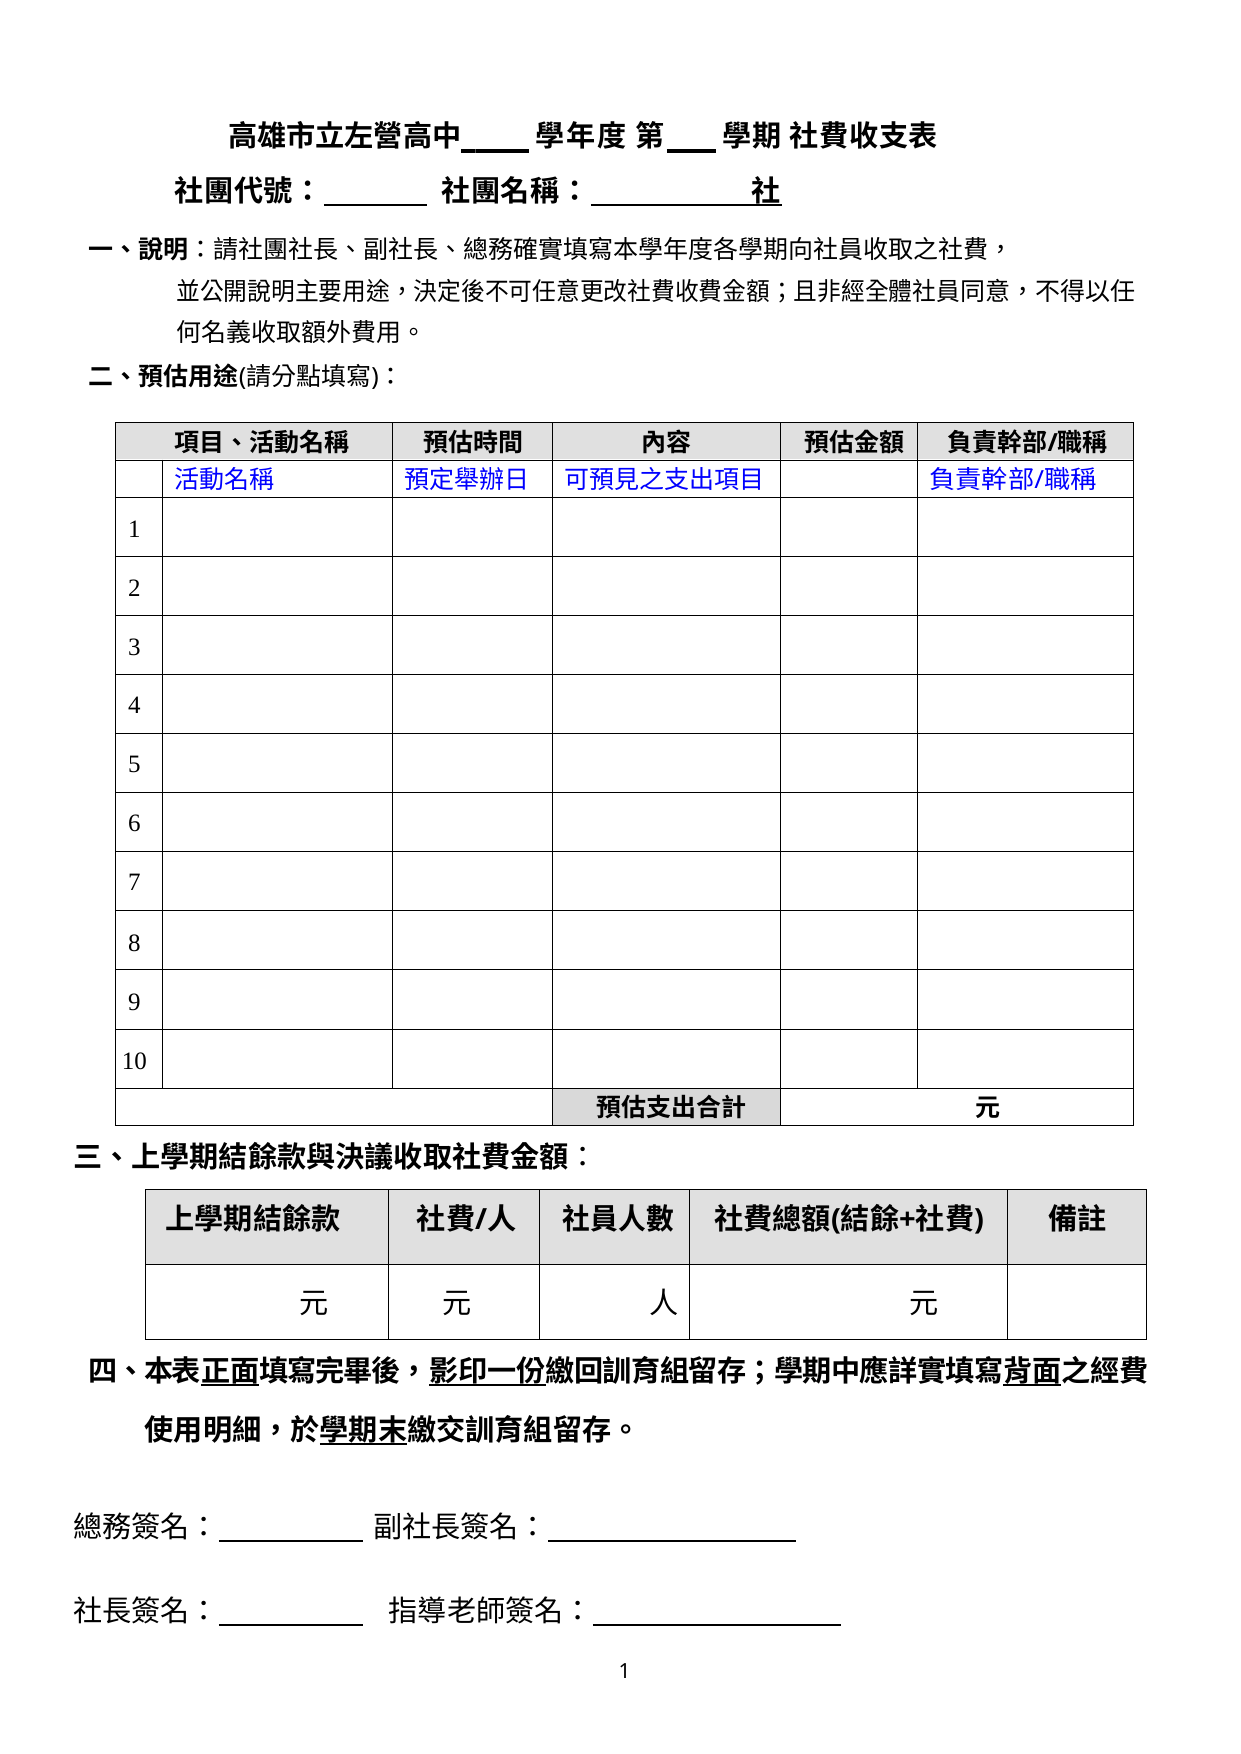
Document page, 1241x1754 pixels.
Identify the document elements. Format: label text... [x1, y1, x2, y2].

table_cell 8 [116, 911, 162, 969]
table_cell [163, 734, 392, 792]
table_cell [553, 675, 780, 733]
table_cell [393, 911, 552, 969]
table_cell 元 [690, 1265, 1007, 1339]
text 社長簽名： 指導老師簽名： [73, 1588, 1176, 1630]
text 二、預估用途(請分點填寫)： [88, 350, 1176, 394]
table_cell [918, 616, 1133, 674]
table_cell [553, 498, 780, 556]
table_cell [781, 557, 917, 615]
table_cell [918, 970, 1133, 1028]
table_cell [918, 734, 1133, 792]
table_cell 可預見之支出項目 [553, 461, 780, 497]
table_cell [781, 675, 917, 733]
text 一、說明：請社團社長、副社長、總務確實填寫本學年度各學期向社員收取之社費， [88, 225, 1176, 267]
table_cell [918, 675, 1133, 733]
table_cell 元 [146, 1265, 388, 1339]
table_header 社費總額(結餘+社費) [690, 1190, 1007, 1264]
table_cell 3 [116, 616, 162, 674]
table_cell 5 [116, 734, 162, 792]
table_header 上學期結餘款 [146, 1190, 388, 1264]
table_cell 預估支出合計 [553, 1089, 780, 1125]
table_cell [918, 498, 1133, 556]
table_cell [393, 793, 552, 851]
text 總務簽名： 副社長簽名： [73, 1504, 1176, 1546]
text 四、本表正面填寫完畢後，影印一份繳回訓育組留存；學期中應詳實填寫背面之經費使用明細，於學期末繳交訓育組留存。 [88, 1348, 1152, 1449]
table_cell [393, 557, 552, 615]
table_cell [781, 461, 917, 497]
table_cell [116, 1089, 552, 1125]
table_cell [918, 1030, 1133, 1087]
table_cell 4 [116, 675, 162, 733]
table_cell [163, 675, 392, 733]
table_cell 活動名稱 [163, 461, 392, 497]
table_cell [553, 852, 780, 910]
table_cell [163, 911, 392, 969]
table_cell 元 [918, 1089, 1133, 1125]
table_cell [163, 970, 392, 1028]
table_cell [393, 675, 552, 733]
table_cell [163, 498, 392, 556]
table_cell [781, 1030, 917, 1087]
table_cell [553, 970, 780, 1028]
table_cell [918, 793, 1133, 851]
table_cell 9 [116, 970, 162, 1028]
table_cell [553, 734, 780, 792]
table_header 社費/人 [389, 1190, 539, 1264]
table_header 預估金額 [781, 423, 917, 459]
table_cell [393, 616, 552, 674]
table_cell [918, 911, 1133, 969]
table_cell [553, 557, 780, 615]
table_cell [393, 498, 552, 556]
table_cell [393, 852, 552, 910]
table_cell [553, 616, 780, 674]
text 並公開說明主要用途，決定後不可任意更改社費收費金額；且非經全體社員同意，不得以任何名義收取額外費用。 [176, 267, 1139, 350]
table_header 備註 [1008, 1190, 1146, 1264]
table_cell [393, 1030, 552, 1087]
table_header 項目、活動名稱 [116, 423, 392, 459]
table_header 負責幹部/職稱 [918, 423, 1133, 459]
table_cell 1 [116, 498, 162, 556]
table_header 預估時間 [393, 423, 552, 459]
table_cell [918, 852, 1133, 910]
table_header 社員人數 [540, 1190, 689, 1264]
table_cell [553, 1030, 780, 1087]
table_cell [781, 734, 917, 792]
table_cell [163, 1030, 392, 1087]
table_cell [163, 616, 392, 674]
table_cell [163, 793, 392, 851]
table_cell [781, 793, 917, 851]
table_cell 元 [389, 1265, 539, 1339]
table_cell 7 [116, 852, 162, 910]
table_cell [781, 498, 917, 556]
table_cell [781, 1089, 917, 1125]
subtitle 社團代號： 社團名稱： 社 [174, 157, 1176, 213]
table_cell 預定舉辦日 [393, 461, 552, 497]
table_cell [781, 852, 917, 910]
table_cell [781, 616, 917, 674]
subtitle 三、上學期結餘款與決議收取社費金額： [73, 415, 1176, 1176]
table_cell [393, 734, 552, 792]
table_cell 10 [116, 1030, 162, 1087]
table_cell 2 [116, 557, 162, 615]
table_cell [163, 852, 392, 910]
table_cell [781, 970, 917, 1028]
table_cell [116, 461, 162, 497]
table_header 內容 [553, 423, 780, 459]
table_cell [1008, 1265, 1146, 1339]
subtitle 高雄市立左營高中 學年度 第 學期 社費收支表 [228, 102, 1176, 157]
table_cell [781, 911, 917, 969]
table_cell 負責幹部/職稱 [918, 461, 1133, 497]
table_cell [163, 557, 392, 615]
table_cell [918, 557, 1133, 615]
table_cell [553, 793, 780, 851]
table_cell [553, 911, 780, 969]
table_cell 6 [116, 793, 162, 851]
table_cell [393, 970, 552, 1028]
table_cell 人 [540, 1265, 689, 1339]
